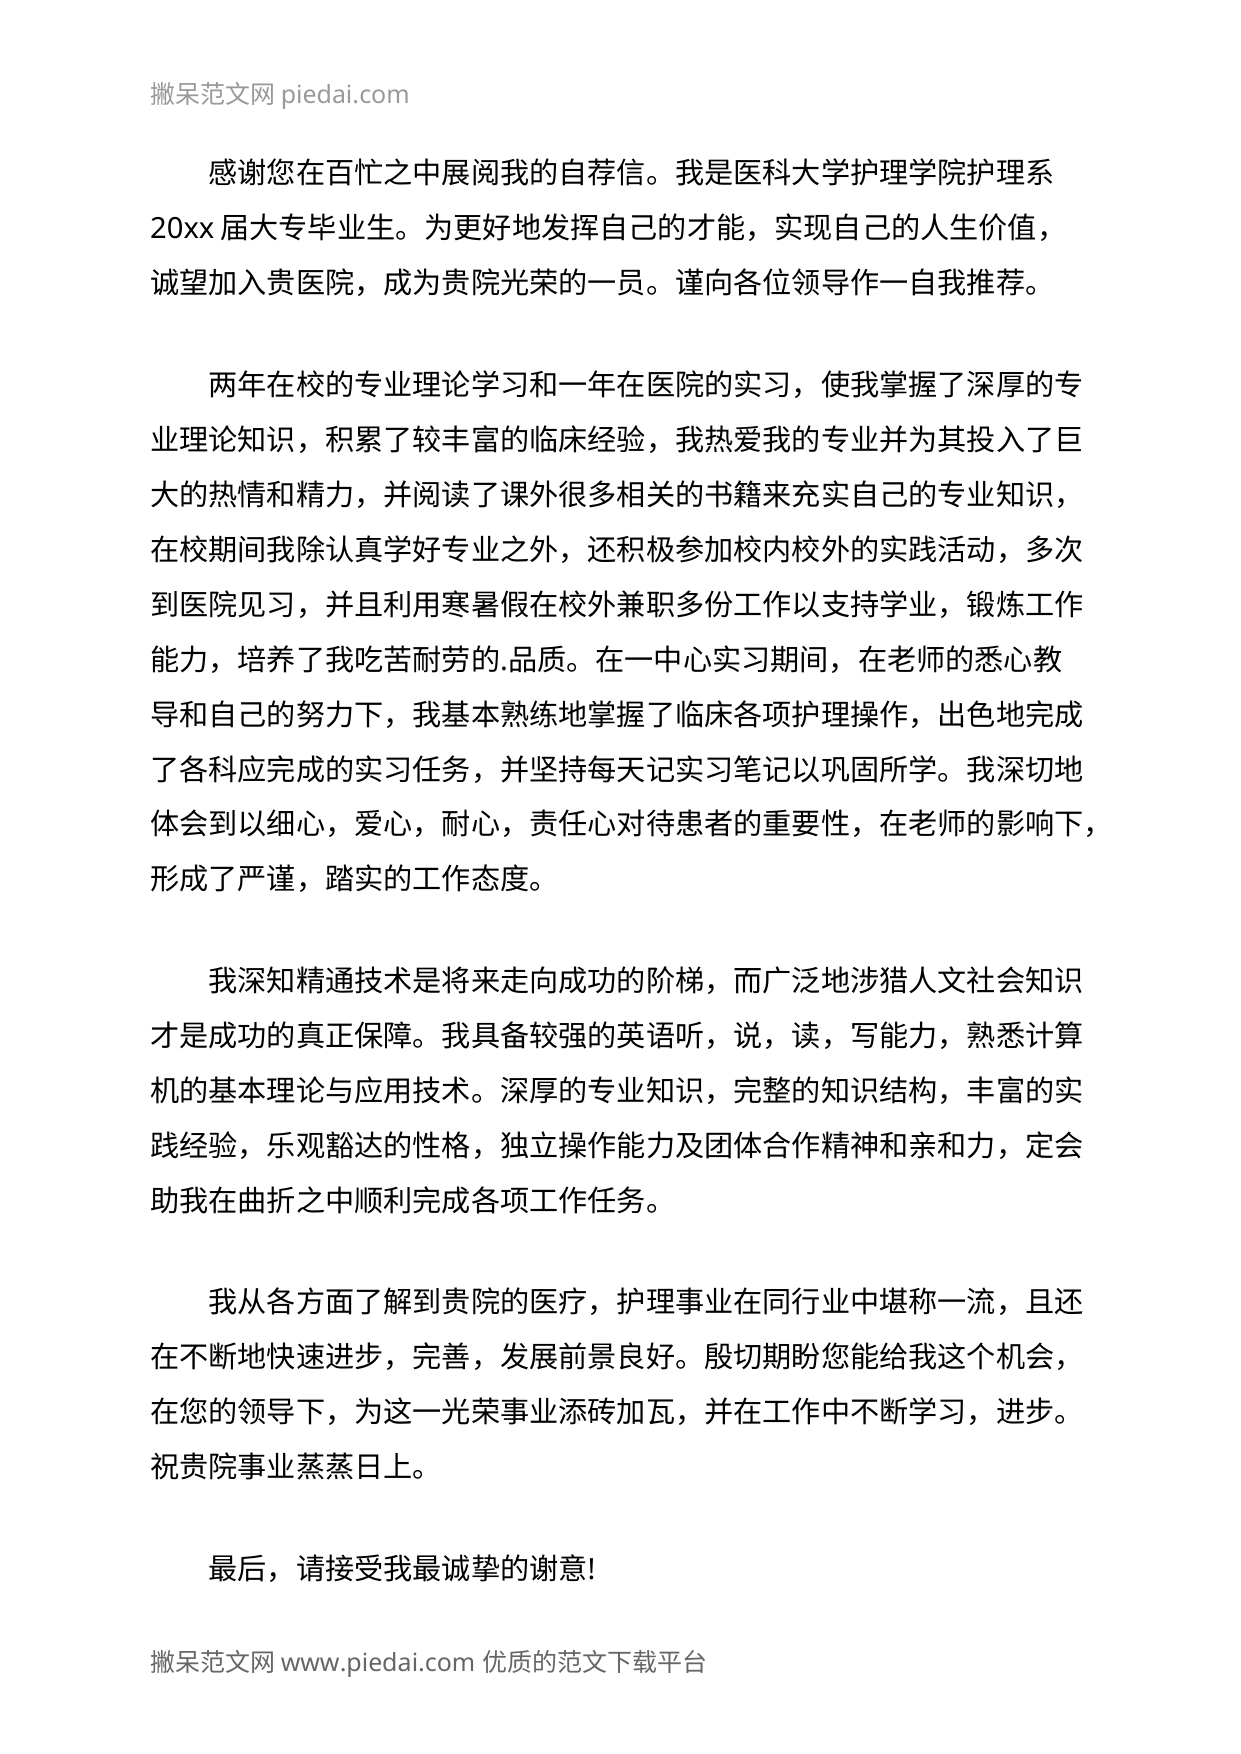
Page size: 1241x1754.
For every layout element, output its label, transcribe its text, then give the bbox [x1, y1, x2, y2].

text 我从各方面了解到贵院的医疗，护理事业在同行业中堪称一流，且还在不断地快速进步，完善，发展前景良好。殷切期盼您能给我这个机会，在您的领导下，为这一光荣事业添砖加瓦，并在工作中不断学习，进步。祝贵院事业蒸蒸日上。 [150, 1279, 1090, 1486]
text 感谢您在百忙之中展阅我的自荐信。我是医科大学护理学院护理系20xx届大专毕业生。为更好地发挥自己的才能，实现自己的人生价值，诚望加入贵医院，成为贵院光荣的一员。谨向各位领导作一自我推荐。 [150, 150, 1090, 302]
text 两年在校的专业理论学习和一年在医院的实习，使我掌握了深厚的专业理论知识，积累了较丰富的临床经验，我热爱我的专业并为其投入了巨大的热情和精力，并阅读了课外很多相关的书籍来充实自己的专业知识，在校期间我除认真学好专业之外，还积极参加校内校外的实践活动，多次到医院见习，并且利用寒暑假在校外兼职多份工作以支持学业，锻炼工作能力，培养了我吃苦耐劳的.品质。在一中心实习期间，在老师的悉心教导和自己的努力下，我基本熟练地掌握了临床各项护理操作，出色地完成了各科应完成的实习任务，并坚持每天记实习笔记以巩固所学。我深切地体会到以细心，爱心，耐心，责任心对待患者的重要性，在老师的影响下，形成了严谨，踏实的工作态度。 [150, 362, 1090, 898]
text 我深知精通技术是将来走向成功的阶梯，而广泛地涉猎人文社会知识才是成功的真正保障。我具备较强的英语听，说，读，写能力，熟悉计算机的基本理论与应用技术。深厚的专业知识，完整的知识结构，丰富的实践经验，乐观豁达的性格，独立操作能力及团体合作精神和亲和力，定会助我在曲折之中顺利完成各项工作任务。 [150, 958, 1090, 1219]
text 最后，请接受我最诚挚的谢意! [150, 1545, 1090, 1588]
